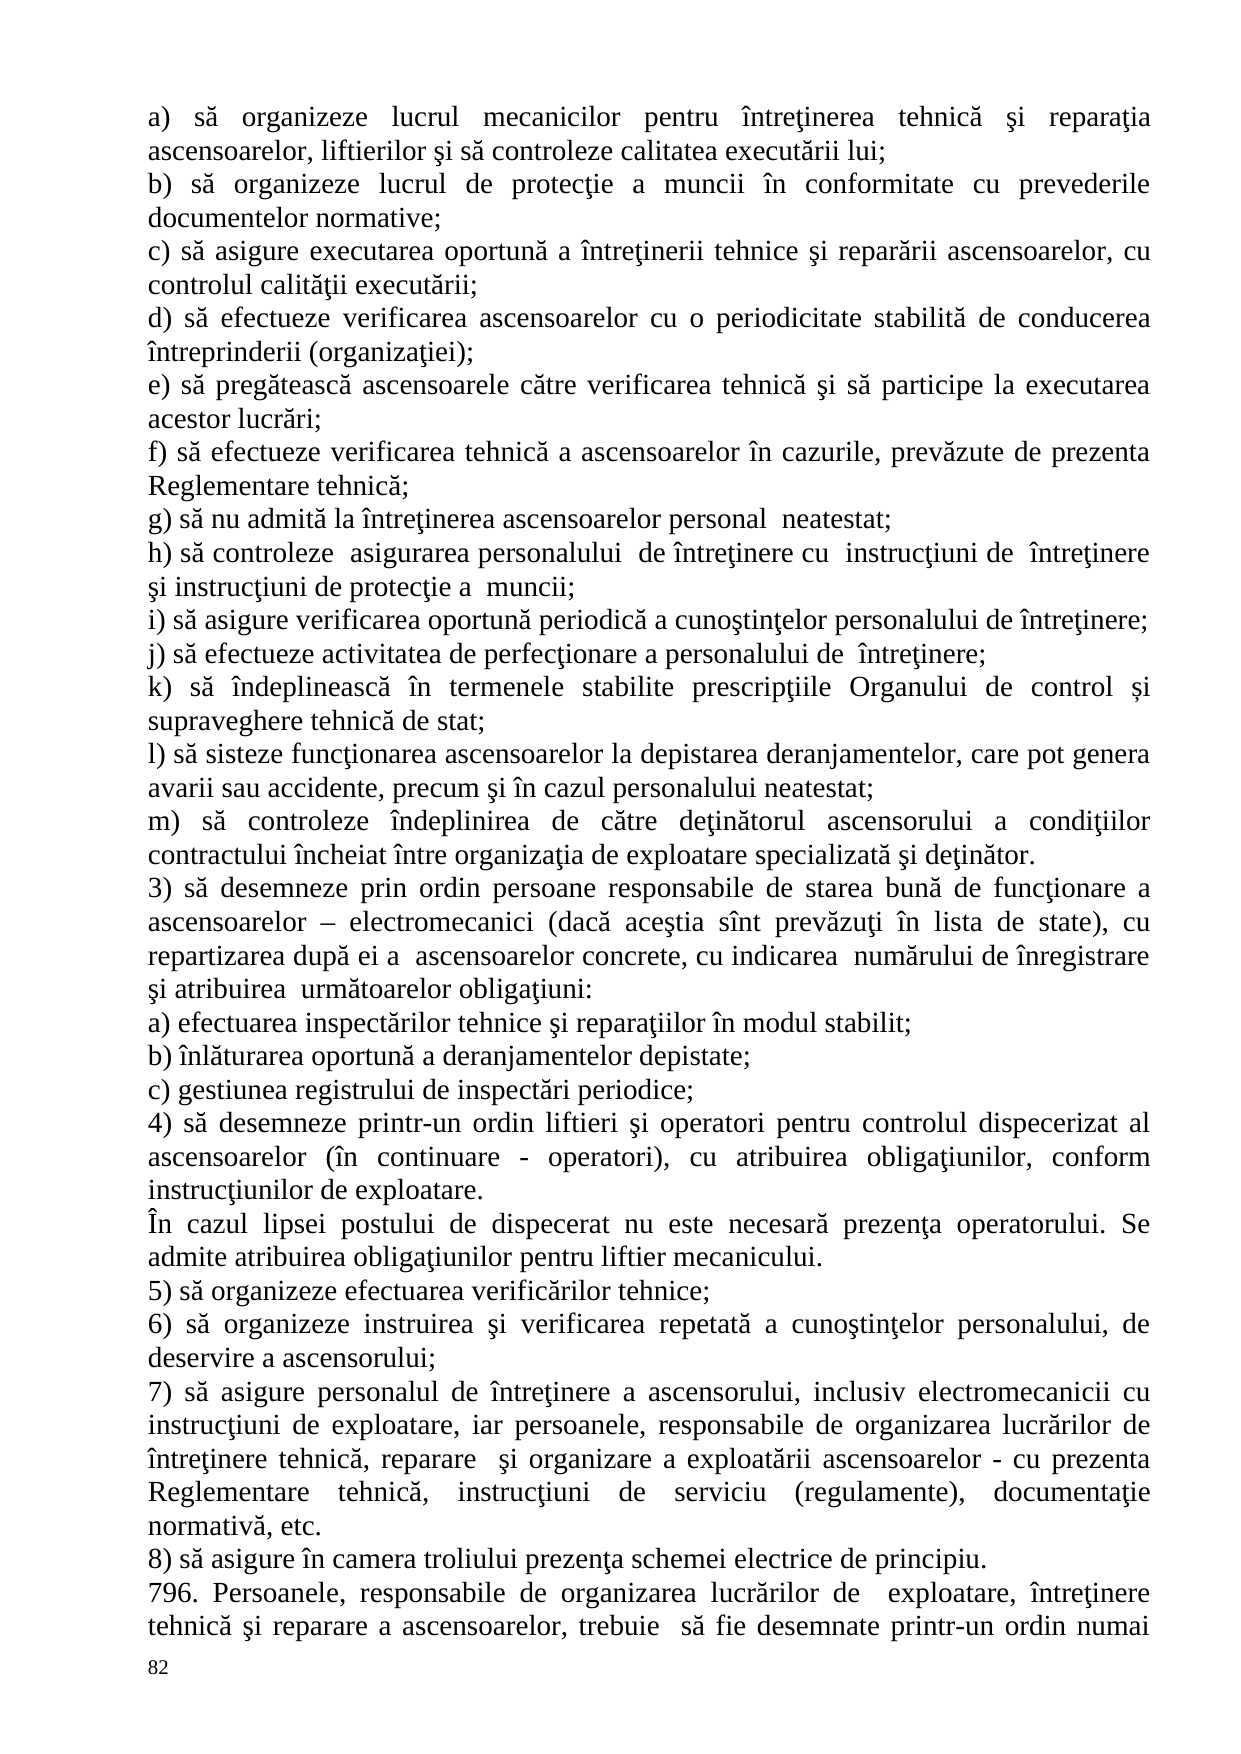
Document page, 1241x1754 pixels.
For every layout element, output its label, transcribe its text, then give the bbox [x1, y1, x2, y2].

text b) înlăturarea oportună a deranjamentelor depistate; [148, 1038, 1152, 1072]
text f) să efectueze verificarea tehnică a ascensoarelor în cazurile, prevăzute de prezenta Reglementare tehnică; [148, 434, 1152, 502]
text În cazul lipsei postului de dispecerat nu este necesară prezenţa operatorului. Se admite atribuirea obligaţiunilor pentru liftier mecanicului. [148, 1206, 1152, 1273]
text 8) să asigure în camera troliului prezenţa schemei electrice de principiu. [148, 1541, 1152, 1575]
text i) să asigure verificarea oportună periodică a cunoştinţelor personalului de întreţinere; [148, 602, 1152, 636]
text 4) să desemneze printr-un ordin liftieri şi operatori pentru controlul dispecerizat al ascensoarelor (în continuare - operatori), cu atribuirea obligaţiunilor, conform instrucţiunilor de exploatare. [148, 1105, 1152, 1206]
text d) să efectueze verificarea ascensoarelor cu o periodicitate stabilită de conducerea întreprinderii (organizaţiei); [148, 300, 1152, 367]
text l) să sisteze funcţionarea ascensoarelor la depistarea deranjamentelor, care pot genera avarii sau accidente, precum şi în cazul personalului neatestat; [148, 736, 1152, 803]
text a) să organizeze lucrul mecanicilor pentru întreţinerea tehnică şi reparaţia ascensoarelor, liftierilor şi să controleze calitatea executării lui; [148, 99, 1152, 166]
text c) să asigure executarea oportună a întreţinerii tehnice şi reparării ascensoarelor, cu controlul calităţii executării; [148, 233, 1152, 300]
text 5) să organizeze efectuarea verificărilor tehnice; [148, 1273, 1152, 1307]
text k) să îndeplinească în termenele stabilite prescripţiile Organului de control și supraveghere tehnică de stat; [148, 669, 1152, 736]
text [148, 1575, 1152, 1642]
text b) să organizeze lucrul de protecţie a muncii în conformitate cu prevederile documentelor normative; [148, 166, 1152, 233]
text m) să controleze îndeplinirea de către deţinătorul ascensorului a condiţiilor contractului încheiat între organizaţia de exploatare specializată şi deţinător. [148, 803, 1152, 871]
text h) să controleze asigurarea personalului de întreţinere cu instrucţiuni de întreţinere şi instrucţiuni de protecţie a muncii; [148, 535, 1152, 602]
text g) să nu admită la întreţinerea ascensoarelor personal neatestat; [148, 502, 1152, 535]
text j) să efectueze activitatea de perfecţionare a personalului de întreţinere; [148, 636, 1152, 669]
text e) să pregătească ascensoarele către verificarea tehnică şi să participe la executarea acestor lucrări; [148, 367, 1152, 434]
text c) gestiunea registrului de inspectări periodice; [148, 1072, 1152, 1105]
text a) efectuarea inspectărilor tehnice şi reparaţiilor în modul stabilit; [148, 1005, 1152, 1038]
text 3) să desemneze prin ordin persoane responsabile de starea bună de funcţionare a ascensoarelor – electromecanici (dacă aceştia sînt prevăzuţi în lista de state), cu repartizarea după ei a ascensoarelor concrete, cu indicarea numărului de înregistrare şi atribuirea următoarelor obligaţiuni: [148, 871, 1152, 1005]
text 7) să asigure personalul de întreţinere a ascensorului, inclusiv electromecanicii cu instrucţiuni de exploatare, iar persoanele, responsabile de organizarea lucrărilor de întreţinere tehnică, reparare şi organizare a exploatării ascensoarelor - cu prezenta Reglementare tehnică, instrucţiuni de serviciu (regulamente), documentaţie normativă, etc. [148, 1374, 1152, 1541]
text 6) să organizeze instruirea şi verificarea repetată a cunoştinţelor personalului, de deservire a ascensorului; [148, 1307, 1152, 1374]
